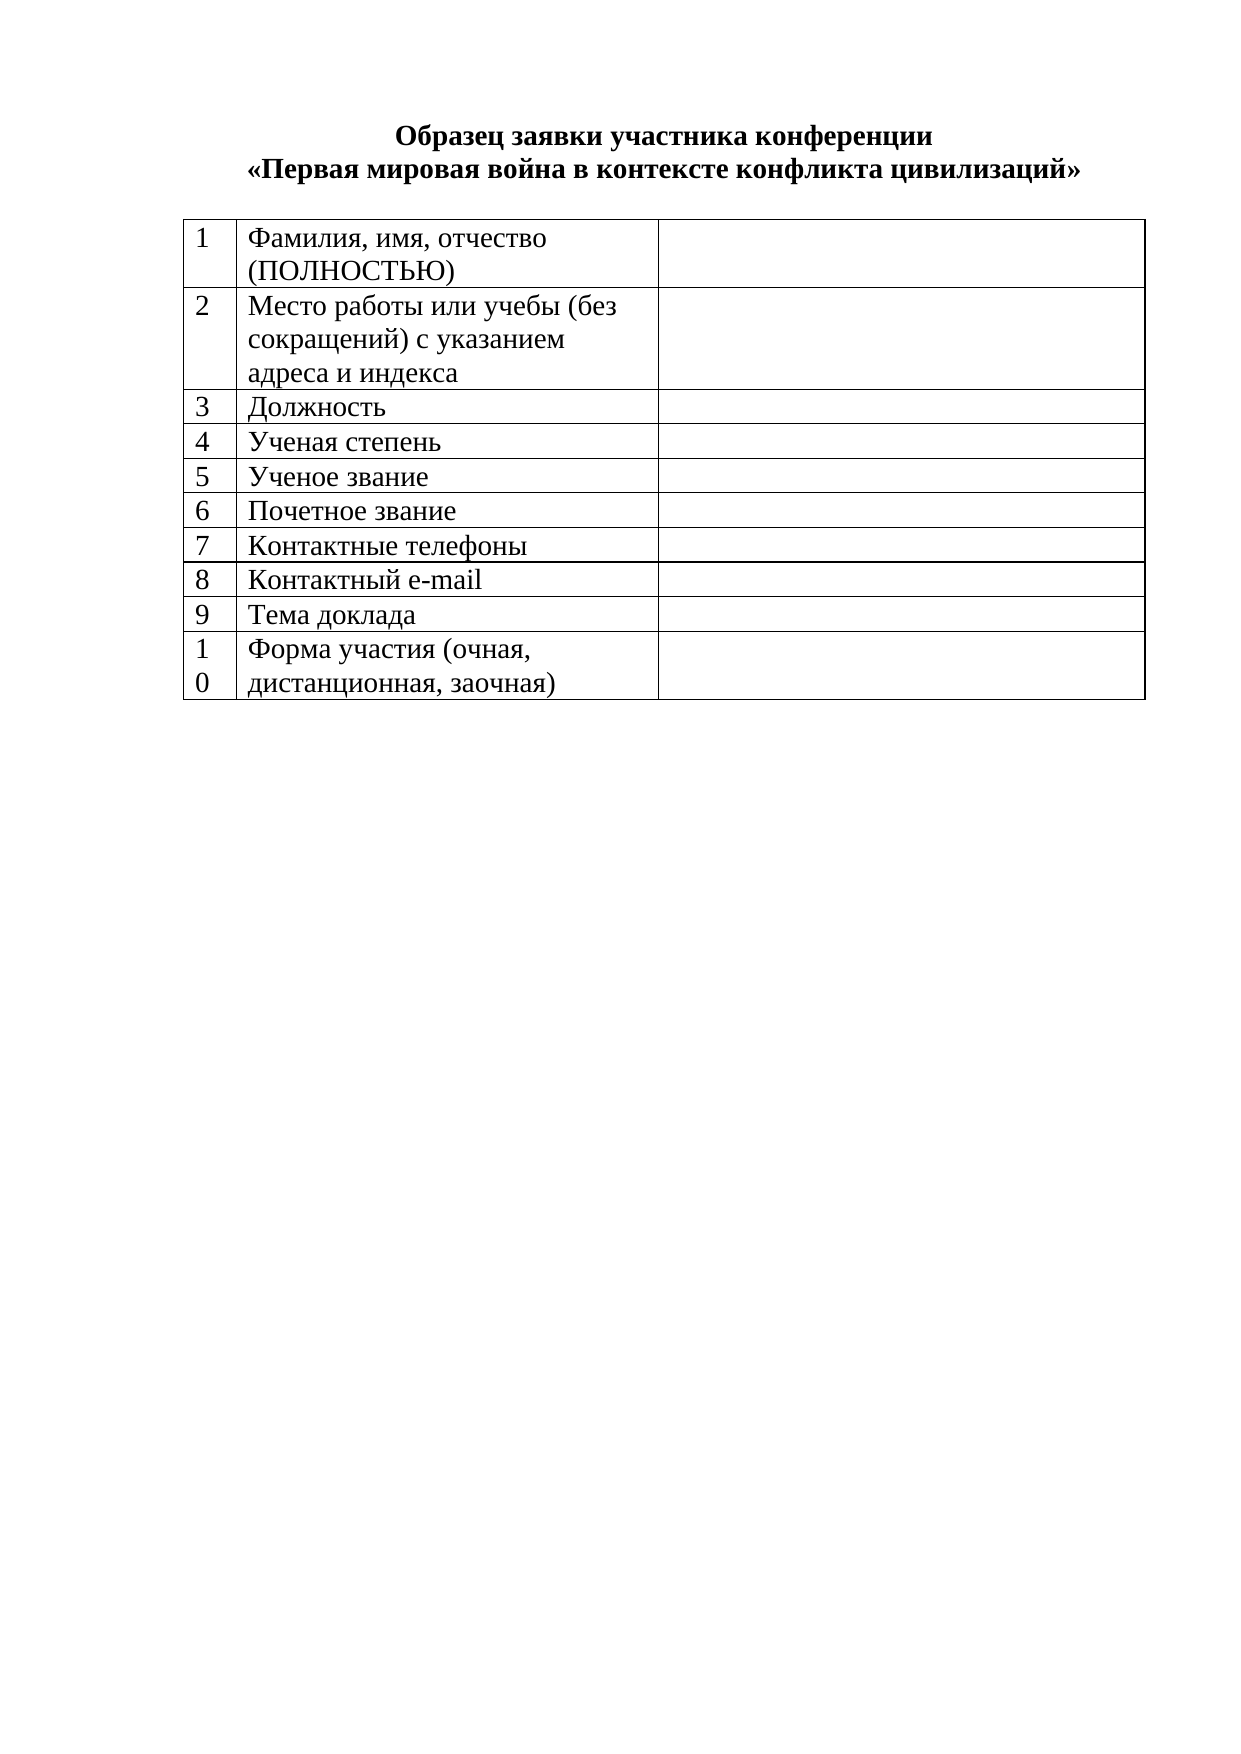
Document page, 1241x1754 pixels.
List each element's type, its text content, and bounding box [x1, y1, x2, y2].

table_cell Почетное звание [237, 493, 658, 527]
table_cell 8 [184, 563, 236, 596]
table_header 1 [184, 220, 236, 287]
table_cell [659, 528, 1144, 561]
table_cell [659, 597, 1144, 631]
table_cell [659, 459, 1144, 492]
text «Первая мировая война в контексте конфликта цивилизаций» [177, 152, 1150, 185]
table_cell 4 [184, 424, 236, 458]
table_cell 9 [184, 597, 236, 631]
table_cell 7 [184, 528, 236, 561]
table_cell 6 [184, 493, 236, 527]
table_cell 10 [184, 632, 236, 699]
table_cell [659, 632, 1144, 699]
table_cell Место работы или учебы (без сокращений) с указанием адреса и индекса [237, 288, 658, 388]
table_cell [659, 424, 1144, 458]
table_cell [659, 493, 1144, 527]
table_cell [659, 288, 1144, 388]
table_cell Должность [237, 390, 658, 423]
table_cell Ученое звание [237, 459, 658, 492]
table_cell Контактный e-mail [237, 563, 658, 596]
text Образец заявки участника конференции [177, 118, 1150, 152]
table_cell [659, 390, 1144, 423]
table_header [659, 220, 1144, 287]
table_cell [659, 563, 1144, 596]
table_cell 3 [184, 390, 236, 423]
table_cell Форма участия (очная, дистанционная, заочная) [237, 632, 658, 699]
table_cell 2 [184, 288, 236, 388]
table_cell 5 [184, 459, 236, 492]
table_header Фамилия, имя, отчество (ПОЛНОСТЬЮ) [237, 220, 658, 287]
table_cell Тема доклада [237, 597, 658, 631]
table_cell Ученая степень [237, 424, 658, 458]
table_cell Контактные телефоны [237, 528, 658, 561]
